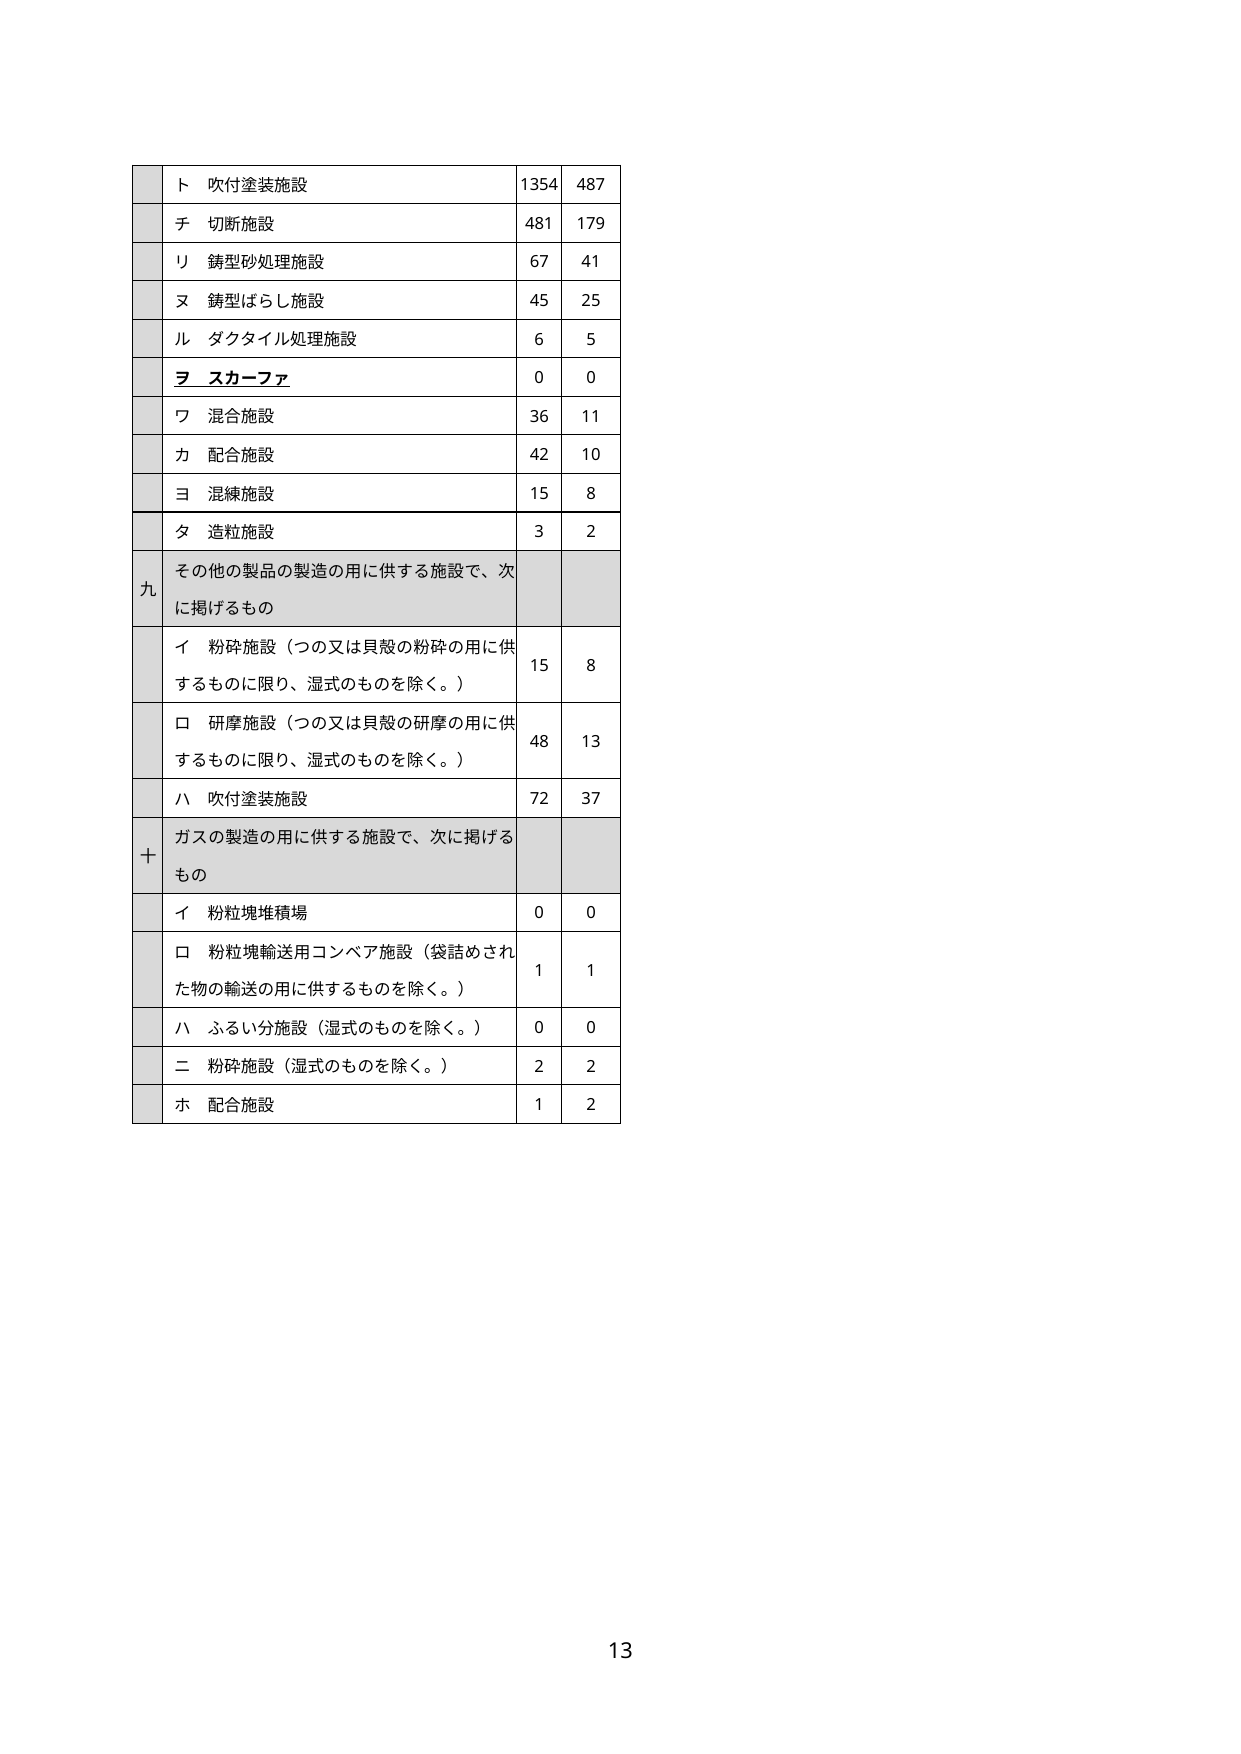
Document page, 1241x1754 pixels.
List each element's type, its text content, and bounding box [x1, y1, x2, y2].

table_cell 3 [517, 513, 561, 550]
table_cell [133, 320, 162, 357]
table_cell ニ 粉砕施設（湿式のものを除く。） [163, 1047, 516, 1084]
table_cell タ 造粒施設 [163, 513, 516, 550]
table_cell ヲ スカーファ [163, 358, 516, 396]
table_cell [133, 435, 162, 473]
table_cell ル ダクタイル処理施設 [163, 320, 516, 357]
table_cell [133, 779, 162, 817]
table_cell ロ 粉粒塊輸送用コンベア施設（袋詰めされた物の輸送の用に供するものを除く。） [163, 932, 516, 1007]
table_cell [133, 513, 162, 550]
table_cell 十 [133, 818, 162, 893]
table_cell ホ 配合施設 [163, 1085, 516, 1123]
table_cell カ 配合施設 [163, 435, 516, 473]
table_cell 179 [562, 204, 620, 242]
table_cell 2 [562, 513, 620, 550]
table_cell 10 [562, 435, 620, 473]
table_cell 48 [517, 703, 561, 778]
table_cell 37 [562, 779, 620, 817]
table_cell 0 [562, 1008, 620, 1046]
table_cell 0 [517, 1008, 561, 1046]
table_cell ヨ 混練施設 [163, 474, 516, 511]
table_cell イ 粉粒塊堆積場 [163, 894, 516, 931]
table_cell 2 [562, 1085, 620, 1123]
table_cell [133, 166, 162, 203]
table_cell 72 [517, 779, 561, 817]
table_cell 1354 [517, 166, 561, 203]
table_cell 0 [562, 358, 620, 396]
table_cell ヌ 鋳型ばらし施設 [163, 281, 516, 319]
table_cell 15 [517, 474, 561, 511]
table_cell [133, 281, 162, 319]
table_cell ロ 研摩施設（つの又は貝殻の研摩の用に供するものに限り、湿式のものを除く。） [163, 703, 516, 778]
table_cell 67 [517, 243, 561, 280]
table_cell 1 [517, 932, 561, 1007]
table_cell [133, 397, 162, 434]
table_cell イ 粉砕施設（つの又は貝殻の粉砕の用に供するものに限り、湿式のものを除く。） [163, 627, 516, 702]
table_cell 487 [562, 166, 620, 203]
table_cell 1 [517, 1085, 561, 1123]
table_cell [133, 1085, 162, 1123]
table_cell 2 [517, 1047, 561, 1084]
table_cell その他の製品の製造の用に供する施設で、次に掲げるもの [163, 551, 516, 626]
table_cell [133, 627, 162, 702]
table_cell 九 [133, 551, 162, 626]
table_cell 5 [562, 320, 620, 357]
table_cell ト 吹付塗装施設 [163, 166, 516, 203]
table_cell [562, 551, 620, 626]
table_cell [133, 1008, 162, 1046]
table_cell 0 [517, 894, 561, 931]
table_cell 6 [517, 320, 561, 357]
table_cell [133, 358, 162, 396]
table_cell 2 [562, 1047, 620, 1084]
table_cell 25 [562, 281, 620, 319]
table_cell [133, 894, 162, 931]
table_cell [133, 703, 162, 778]
table_cell 15 [517, 627, 561, 702]
table_cell 0 [562, 894, 620, 931]
table_cell ハ 吹付塗装施設 [163, 779, 516, 817]
table_cell 41 [562, 243, 620, 280]
table_cell [517, 551, 561, 626]
table_cell [517, 818, 561, 893]
table_cell [133, 1047, 162, 1084]
table_cell ハ ふるい分施設（湿式のものを除く。） [163, 1008, 516, 1046]
table_cell [133, 243, 162, 280]
table_cell 36 [517, 397, 561, 434]
table_cell 45 [517, 281, 561, 319]
table_cell [133, 932, 162, 1007]
table_cell ワ 混合施設 [163, 397, 516, 434]
table_cell 11 [562, 397, 620, 434]
table_cell 1 [562, 932, 620, 1007]
table_cell 0 [517, 358, 561, 396]
table_cell リ 鋳型砂処理施設 [163, 243, 516, 280]
table_cell ガスの製造の用に供する施設で、次に掲げるもの [163, 818, 516, 893]
table_cell 8 [562, 627, 620, 702]
table_cell 8 [562, 474, 620, 511]
table_cell 42 [517, 435, 561, 473]
table_cell [133, 204, 162, 242]
table_cell 13 [562, 703, 620, 778]
table_cell 481 [517, 204, 561, 242]
table_cell [562, 818, 620, 893]
table_cell チ 切断施設 [163, 204, 516, 242]
table_cell [133, 474, 162, 511]
